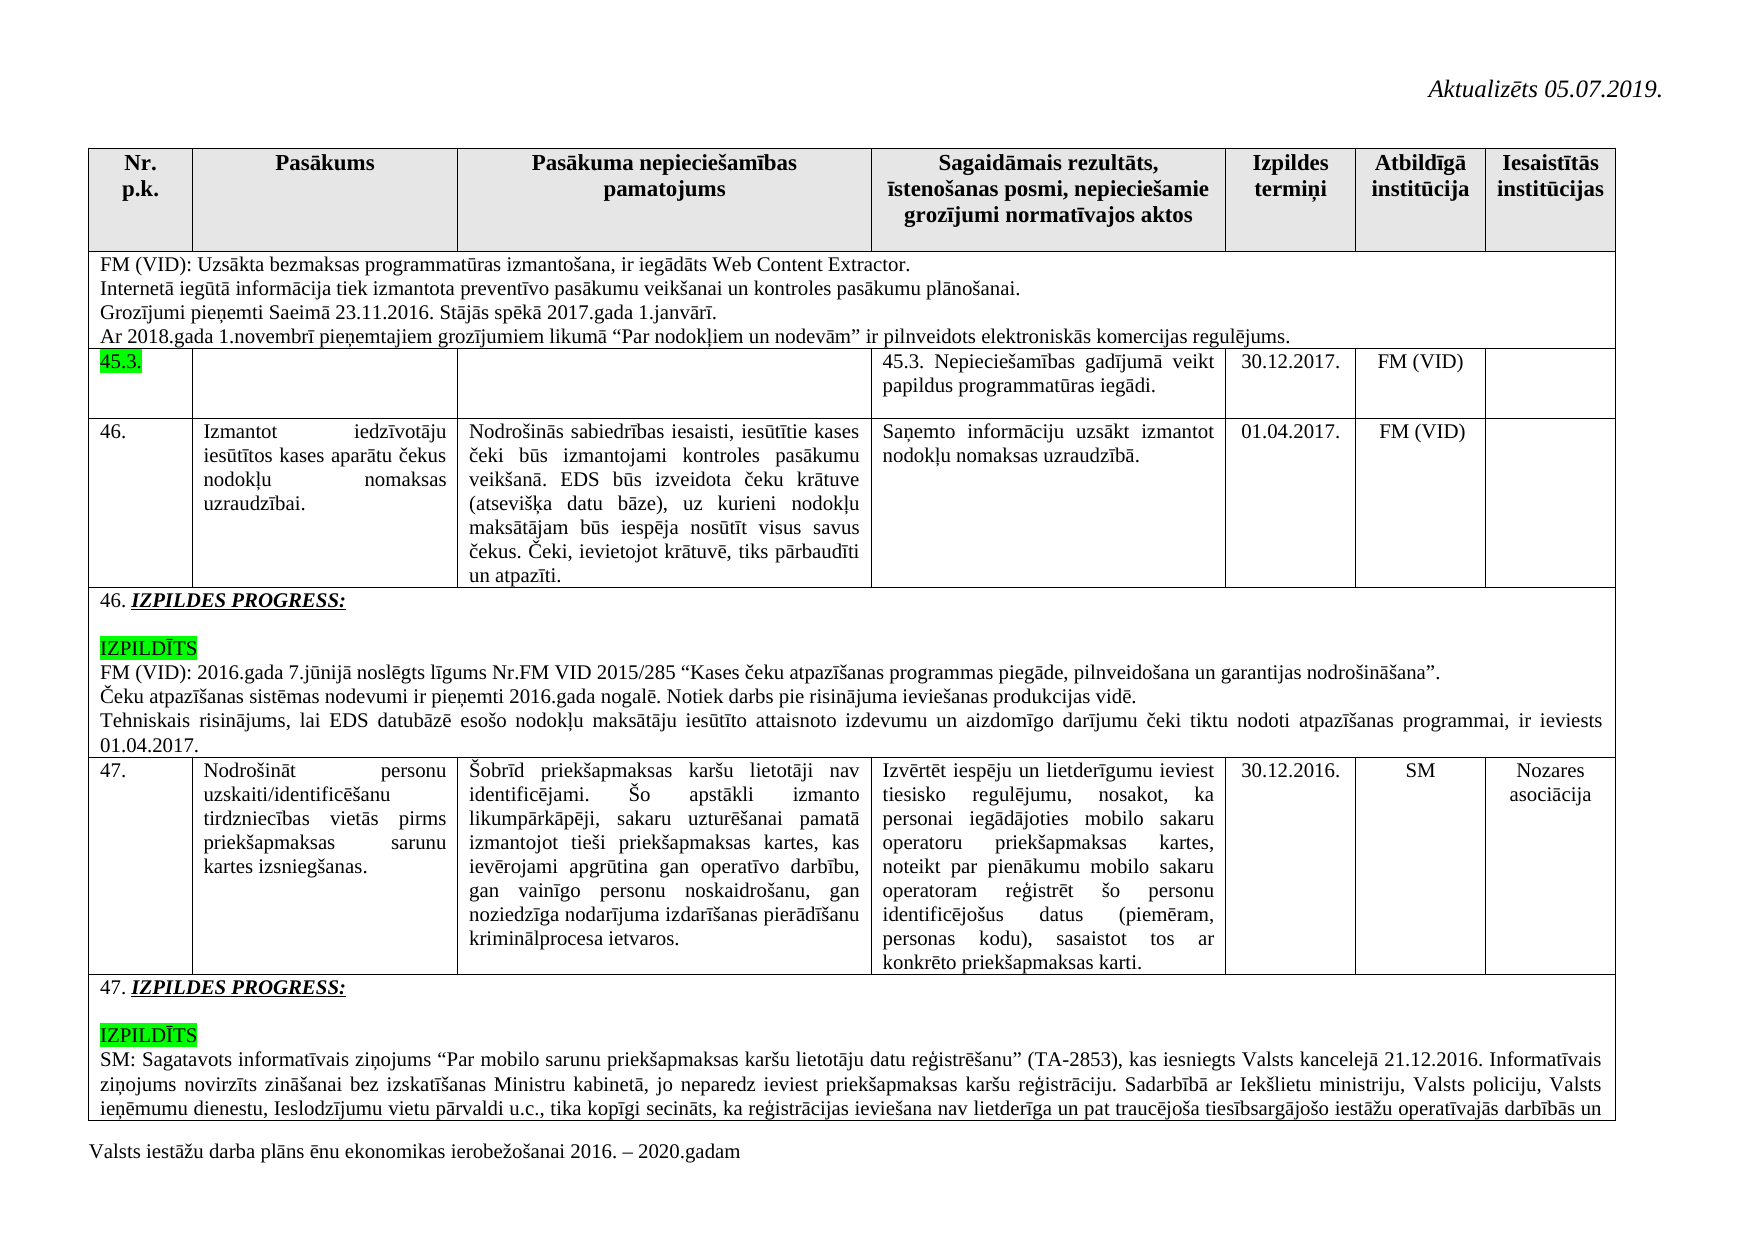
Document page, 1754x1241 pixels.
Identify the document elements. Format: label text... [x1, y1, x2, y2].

table_cell 46. IZPILDES PROGRESS: IZPILDĪTS FM (VID): 2016.gada 7.jūnijā noslēgts līgums Nr.FM VID 2015/285 “Kases čeku atpazīšanas programmas piegāde, pilnveidošana un garantijas nodrošināšana”. Čeku atpazīšanas sistēmas nodevumi ir pieņemti 2016.gada nogalē. Notiek darbs pie risinājuma ieviešanas produkcijas vidē. Tehniskais risinājums, lai EDS datubāzē esošo nodokļu maksātāju iesūtīto attaisnoto izdevumu un aizdomīgo darījumu čeki tiktu nodoti atpazīšanas programmai, ir ieviests 01.04.2017. [89, 588, 1615, 757]
table_cell FM (VID) [1356, 419, 1485, 587]
table_cell [89, 419, 192, 587]
table_header Izpildes termiņi [1226, 149, 1355, 251]
table_header Nr. p.k. [89, 149, 192, 251]
table_cell 45.3. [89, 349, 192, 418]
table_header Sagaidāmais rezultāts, īstenošanas posmi, nepieciešamie grozījumi normatīvajos aktos [872, 149, 1225, 251]
table_cell Nozares asociācija [1486, 758, 1615, 974]
table_header Atbildīgā institūcija [1356, 149, 1485, 251]
table_cell Nodrošinās sabiedrības iesaisti, iesūtītie kases čeki būs izmantojami kontroles pasākumu veikšanā. EDS būs izveidota čeku krātuve (atsevišķa datu bāze), uz kurieni nodokļu maksātājam būs iespēja nosūtīt visus savus čekus. Čeki, ievietojot krātuvē, tiks pārbaudīti un atpazīti. [458, 419, 871, 587]
table_header Pasākuma nepieciešamības pamatojums [458, 149, 871, 251]
table_cell 45.3. Nepieciešamības gadījumā veikt papildus programmatūras iegādi. [872, 349, 1225, 418]
table_cell Saņemto informāciju uzsākt izmantot nodokļu nomaksas uzraudzībā. [872, 419, 1225, 587]
table_cell [89, 758, 192, 974]
table_cell Izvērtēt iespēju un lietderīgumu ieviest tiesisko regulējumu, nosakot, ka personai iegādājoties mobilo sakaru operatoru priekšapmaksas kartes, noteikt par pienākumu mobilo sakaru operatoram reģistrēt šo personu identificējošus datus (piemēram, personas kodu), sasaistot tos ar konkrēto priekšapmaksas karti. [872, 758, 1225, 974]
table_cell Nodrošināt personu uzskaiti/identificēšanu tirdzniecības vietās pirms priekšapmaksas sarunu kartes izsniegšanas. [193, 758, 457, 974]
table_cell FM (VID) [1356, 349, 1485, 418]
table_cell 01.04.2017. [1226, 419, 1355, 587]
table_cell [1486, 419, 1615, 587]
table_cell Šobrīd priekšapmaksas karšu lietotāji nav identificējami. Šo apstākli izmanto likumpārkāpēji, sakaru uzturēšanai pamatā izmantojot tieši priekšapmaksas kartes, kas ievērojami apgrūtina gan operatīvo darbību, gan vainīgo personu noskaidrošanu, gan noziedzīga nodarījuma izdarīšanas pierādīšanu kriminālprocesa ietvaros. [458, 758, 871, 974]
table_cell SM [1356, 758, 1485, 974]
table_header Pasākums [193, 149, 457, 251]
table_cell 30.12.2017. [1226, 349, 1355, 418]
table_cell 30.12.2016. [1226, 758, 1355, 974]
table_header Iesaistītās institūcijas [1486, 149, 1615, 251]
table_cell Izmantot iedzīvotāju iesūtītos kases aparātu čekus nodokļu nomaksas uzraudzībai. [193, 419, 457, 587]
table_cell [458, 349, 871, 418]
table_cell [1486, 349, 1615, 418]
table_cell [193, 349, 457, 418]
